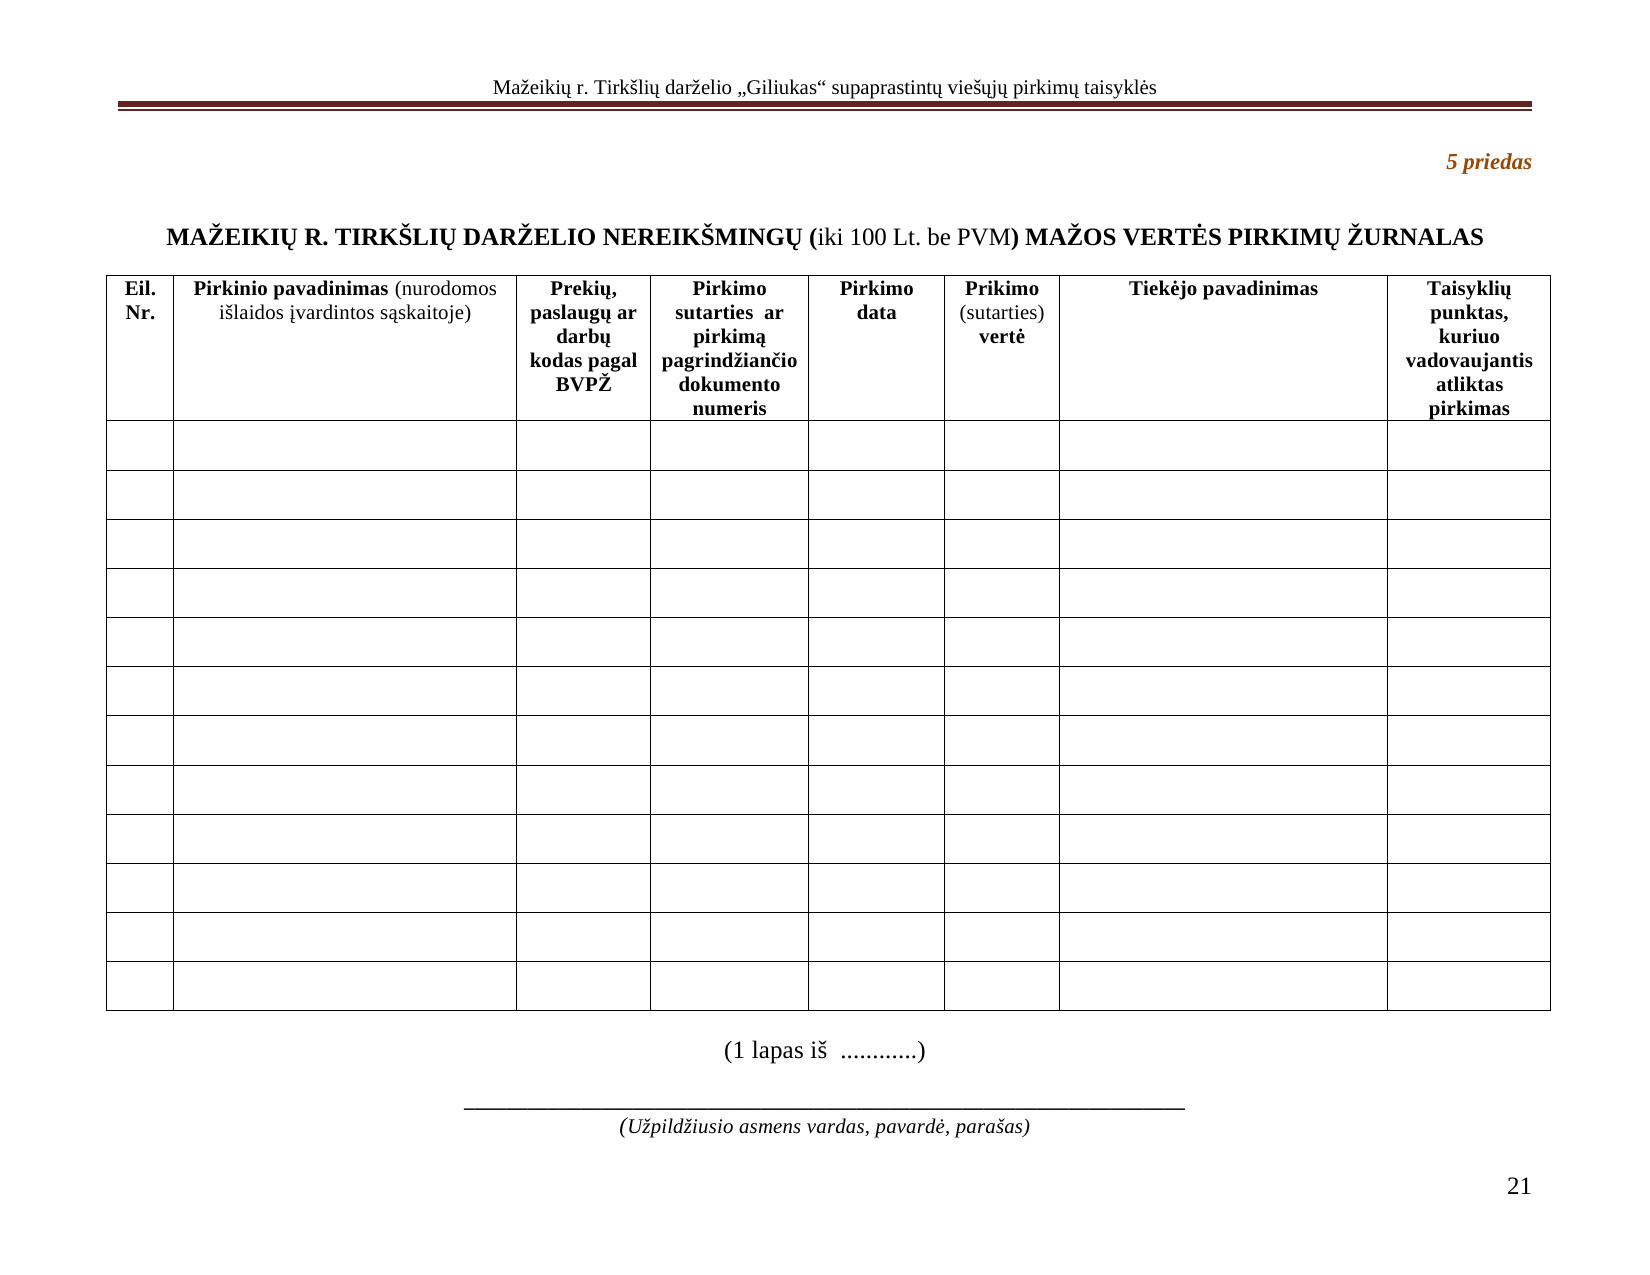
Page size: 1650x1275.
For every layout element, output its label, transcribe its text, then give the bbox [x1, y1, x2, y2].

table_cell [107, 618, 173, 666]
table_cell [651, 569, 808, 617]
table_cell [945, 766, 1059, 814]
table_cell [1060, 815, 1387, 863]
table_cell [1060, 716, 1387, 764]
table_cell [107, 913, 173, 961]
table_cell [517, 471, 650, 519]
table_cell [517, 766, 650, 814]
table_cell [174, 716, 516, 764]
table_cell [517, 618, 650, 666]
table_cell [1388, 520, 1550, 568]
table_cell [651, 766, 808, 814]
table_cell [1060, 913, 1387, 961]
table_cell [651, 913, 808, 961]
table_cell [107, 716, 173, 764]
table_cell [945, 421, 1059, 469]
table_cell [945, 569, 1059, 617]
table_cell [809, 716, 944, 764]
table_cell [809, 569, 944, 617]
table_cell [651, 716, 808, 764]
table_cell [107, 569, 173, 617]
table_header Tiekėjo pavadinimas [1060, 276, 1387, 420]
table_cell [174, 520, 516, 568]
table_cell [174, 766, 516, 814]
table_cell [809, 815, 944, 863]
table_cell [107, 667, 173, 715]
table_cell [1060, 471, 1387, 519]
text ____________________________________________________________________ [118, 1088, 1532, 1112]
table_header Eil. Nr. [107, 276, 173, 420]
table_cell [174, 962, 516, 1010]
table_cell [651, 520, 808, 568]
table_cell [651, 667, 808, 715]
table_cell [107, 421, 173, 469]
table_cell [1060, 962, 1387, 1010]
table_cell [809, 913, 944, 961]
table_cell [1388, 766, 1550, 814]
table_header Pirkimo data [809, 276, 944, 420]
text (Užpildžiusio asmens vardas, pavardė, parašas) [118, 1112, 1532, 1139]
table_cell [945, 962, 1059, 1010]
table_cell [809, 667, 944, 715]
table_cell [945, 913, 1059, 961]
table_cell [1060, 569, 1387, 617]
table_cell [517, 815, 650, 863]
table_cell [945, 716, 1059, 764]
table_cell [1388, 962, 1550, 1010]
table_cell [809, 864, 944, 912]
table_cell [1060, 520, 1387, 568]
table_cell [809, 421, 944, 469]
table_cell [651, 421, 808, 469]
table_cell [1388, 569, 1550, 617]
table_cell [945, 618, 1059, 666]
table_cell [174, 421, 516, 469]
table_cell [174, 618, 516, 666]
table_cell [107, 520, 173, 568]
table_cell [517, 667, 650, 715]
table_cell [1060, 618, 1387, 666]
table_cell [809, 766, 944, 814]
table_cell [107, 815, 173, 863]
table_cell [107, 471, 173, 519]
table_cell [651, 815, 808, 863]
table_cell [945, 815, 1059, 863]
table_cell [809, 520, 944, 568]
table_cell [945, 667, 1059, 715]
table_cell [651, 471, 808, 519]
table_cell [517, 520, 650, 568]
table_header Pirkinio pavadinimas (nurodomos išlaidos įvardintos sąskaitoje) [174, 276, 516, 420]
text MAŽEIKIŲ R. TIRKŠLIŲ DARŽELIO NEREIKŠMINGŲ (iki 100 Lt. be PVM) MAŽOS VERTĖS PIRKIMŲ ŽURNALAS [118, 222, 1532, 251]
table_cell [174, 471, 516, 519]
table_cell [1388, 618, 1550, 666]
table_cell [1060, 766, 1387, 814]
table_cell [1388, 667, 1550, 715]
table_cell [809, 962, 944, 1010]
table_header Prekių, paslaugų ar darbų kodas pagal BVPŽ [517, 276, 650, 420]
table_cell [174, 913, 516, 961]
table_cell [1060, 421, 1387, 469]
table_cell [1388, 471, 1550, 519]
table_cell [1388, 815, 1550, 863]
table_cell [1060, 667, 1387, 715]
table_cell [809, 618, 944, 666]
table_header Pirkimo sutarties ar pirkimą pagrindžiančio dokumento numeris [651, 276, 808, 420]
table_cell [1060, 864, 1387, 912]
table_cell [517, 962, 650, 1010]
table_cell [945, 520, 1059, 568]
table_cell [517, 716, 650, 764]
table_header Prikimo (sutarties) vertė [945, 276, 1059, 420]
table_cell [174, 864, 516, 912]
list 5 priedas [118, 148, 1532, 174]
table_cell [517, 569, 650, 617]
table_cell [651, 864, 808, 912]
table_cell [1388, 913, 1550, 961]
table_cell [945, 471, 1059, 519]
table_cell [517, 864, 650, 912]
table_cell [1388, 864, 1550, 912]
table_cell [174, 815, 516, 863]
table_header Taisyklių punktas, kuriuo vadovaujantis atliktas pirkimas [1388, 276, 1550, 420]
table_cell [1388, 716, 1550, 764]
table_cell [174, 569, 516, 617]
table_cell [945, 864, 1059, 912]
table_cell [107, 766, 173, 814]
table_cell [517, 913, 650, 961]
table_cell [1388, 421, 1550, 469]
table_cell [174, 667, 516, 715]
table_cell [651, 962, 808, 1010]
table_cell [651, 618, 808, 666]
text (1 lapas iš ............) [118, 1036, 1532, 1064]
table_cell [517, 421, 650, 469]
table_cell [809, 471, 944, 519]
table_cell [107, 864, 173, 912]
table_cell [107, 962, 173, 1010]
